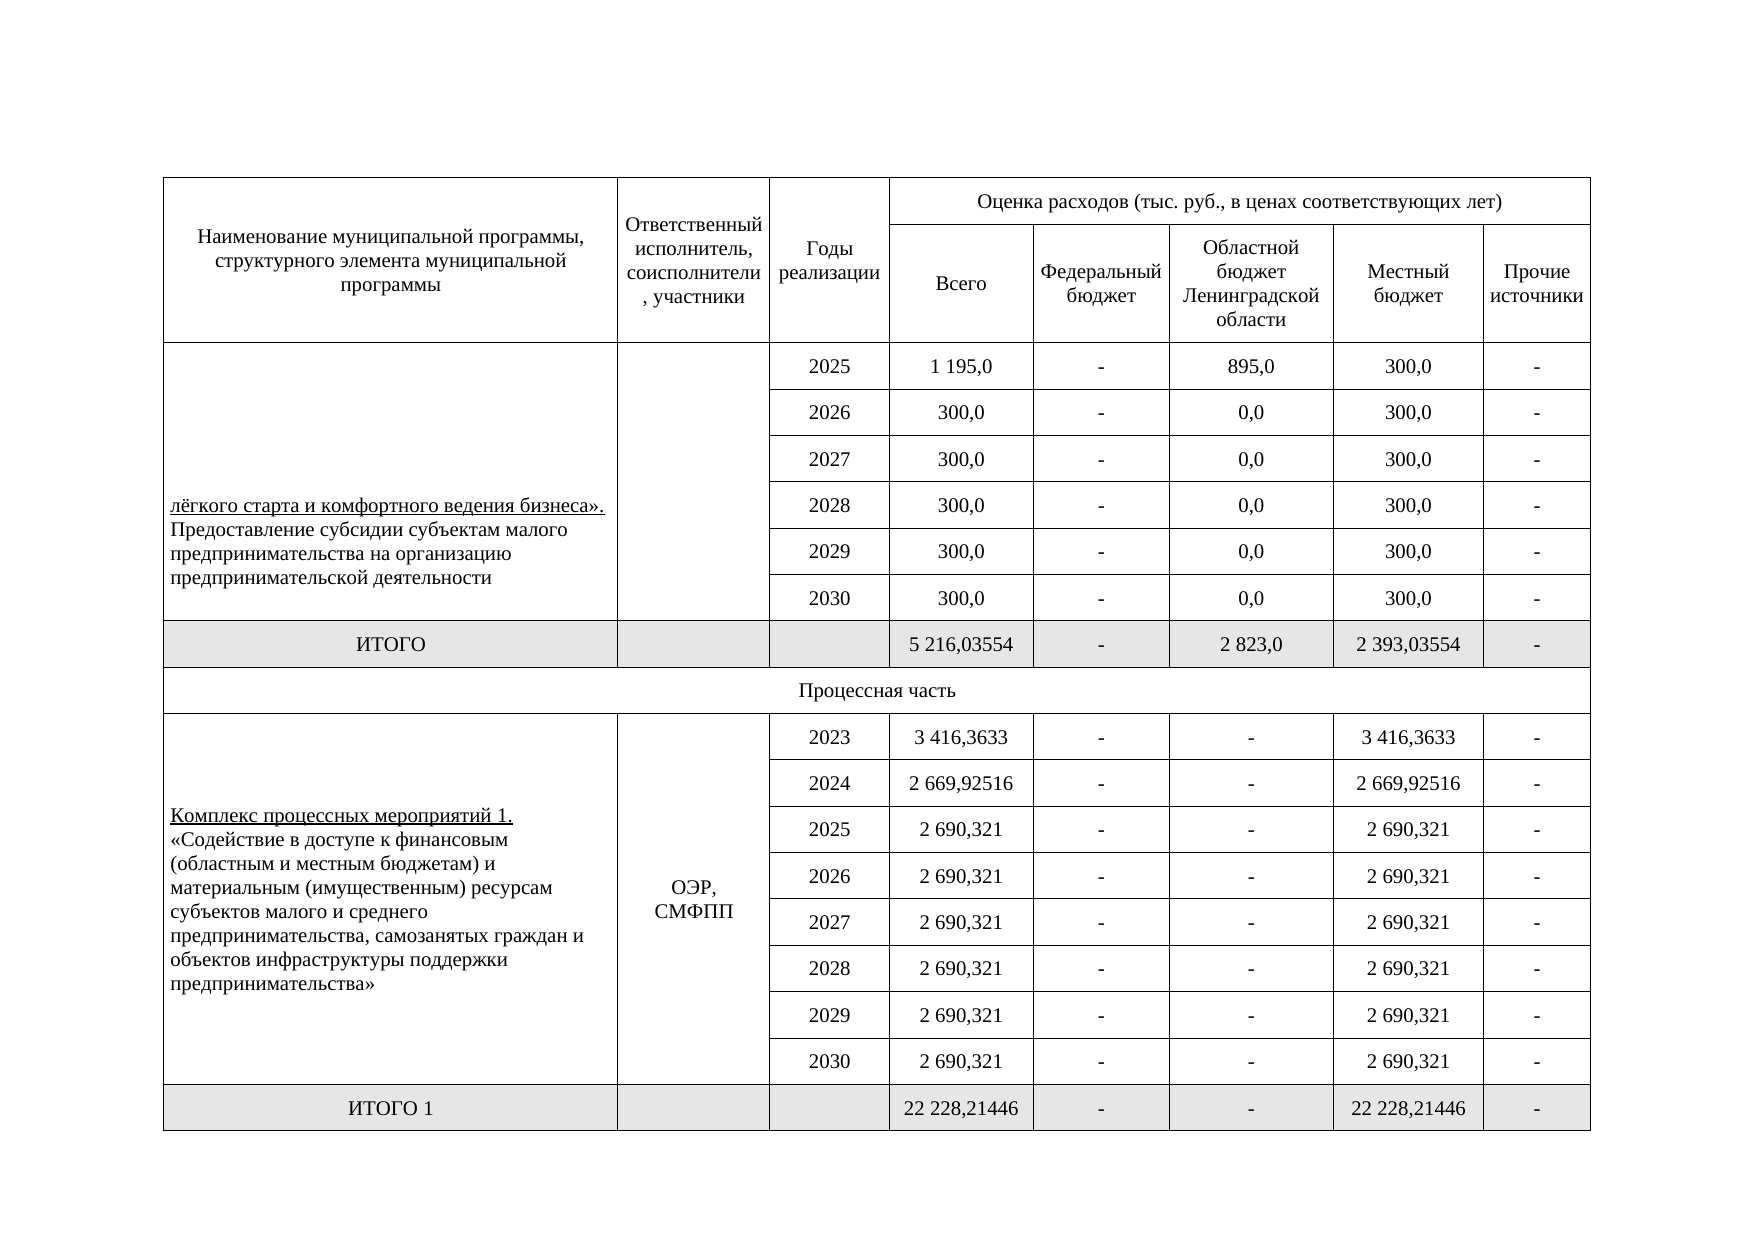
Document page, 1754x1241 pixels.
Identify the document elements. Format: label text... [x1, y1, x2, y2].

table_cell 300,0 [1334, 529, 1483, 574]
table_cell 2028 [770, 946, 889, 991]
table_cell 2 669,92516 [890, 760, 1033, 806]
table_cell 0,0 [1170, 575, 1333, 620]
table_cell 22 228,21446 [1334, 1085, 1483, 1130]
table_cell 2 690,321 [890, 899, 1033, 945]
table_cell 2029 [770, 992, 889, 1037]
table_cell - [1484, 807, 1590, 852]
table_cell - [1484, 390, 1590, 435]
table_cell - [1170, 899, 1333, 945]
table_cell 2 690,321 [1334, 853, 1483, 898]
table_cell - [1484, 343, 1590, 388]
table_cell [618, 621, 769, 667]
table_cell - [1170, 807, 1333, 852]
table_cell Областной бюджет Ленинградской области [1170, 225, 1333, 342]
table_header Ответственный исполнитель, соисполнители, участники [618, 178, 769, 342]
table_cell - [1484, 992, 1590, 1037]
table_cell - [1484, 1039, 1590, 1084]
table_cell - [1034, 436, 1169, 481]
table_cell 2 690,321 [890, 853, 1033, 898]
table_cell 300,0 [890, 529, 1033, 574]
table_cell - [1034, 1039, 1169, 1084]
table_cell 300,0 [1334, 482, 1483, 527]
table_cell - [1484, 621, 1590, 667]
table_header Годы реализации [770, 178, 889, 342]
table_cell 2025 [770, 343, 889, 388]
table_cell 895,0 [1170, 343, 1333, 388]
table_cell 2 690,321 [1334, 807, 1483, 852]
table_cell - [1484, 575, 1590, 620]
table_cell 0,0 [1170, 436, 1333, 481]
table_cell - [1484, 760, 1590, 806]
table_cell 300,0 [1334, 436, 1483, 481]
table_cell 2 393,03554 [1334, 621, 1483, 667]
table_cell 0,0 [1170, 529, 1333, 574]
table_cell 2025 [770, 807, 889, 852]
table_cell 2 823,0 [1170, 621, 1333, 667]
table_cell - [1034, 621, 1169, 667]
table_cell 300,0 [1334, 575, 1483, 620]
table_cell Прочие источники [1484, 225, 1590, 342]
table_cell 2026 [770, 853, 889, 898]
table_cell Всего [890, 225, 1033, 342]
table_cell 2 669,92516 [1334, 760, 1483, 806]
table_cell - [1034, 760, 1169, 806]
table_cell 2030 [770, 575, 889, 620]
table_cell - [1484, 714, 1590, 759]
table_cell - [1484, 946, 1590, 991]
table_cell - [1034, 807, 1169, 852]
table_cell 2023 [770, 714, 889, 759]
table_header Оценка расходов (тыс. руб., в ценах соответствующих лет) [890, 178, 1590, 223]
table_cell - [1170, 853, 1333, 898]
table_cell Комплекс процессных мероприятий 1. «Содействие в доступе к финансовым (областным и местным бюджетам) и материальным (имущественным) ресурсам субъектов малого и среднего предпринимательства, самозанятых граждан и объектов инфраструктуры поддержки предпринимательства» [164, 714, 617, 1084]
table_cell - [1484, 1085, 1590, 1130]
table_cell - [1484, 436, 1590, 481]
table_cell 2 690,321 [1334, 899, 1483, 945]
table_cell 1 195,0 [890, 343, 1033, 388]
table_cell 300,0 [890, 575, 1033, 620]
table_cell - [1170, 946, 1333, 991]
table_cell - [1034, 992, 1169, 1037]
table_cell 0,0 [1170, 482, 1333, 527]
table_cell 300,0 [890, 482, 1033, 527]
table_cell 2 690,321 [1334, 946, 1483, 991]
table_cell 2 690,321 [1334, 992, 1483, 1037]
table_cell 3 416,3633 [1334, 714, 1483, 759]
table_cell ИТОГО [164, 621, 617, 667]
table_cell - [1034, 390, 1169, 435]
table_cell - [1484, 853, 1590, 898]
table_cell 2028 [770, 482, 889, 527]
table_cell 2027 [770, 899, 889, 945]
table_cell - [1170, 1039, 1333, 1084]
table_cell - [1170, 760, 1333, 806]
table_cell 3 416,3633 [890, 714, 1033, 759]
table_cell 5 216,03554 [890, 621, 1033, 667]
table_cell 2 690,321 [1334, 1039, 1483, 1084]
table_cell 300,0 [1334, 343, 1483, 388]
table_cell 300,0 [890, 436, 1033, 481]
table_cell - [1170, 992, 1333, 1037]
table_cell - [1484, 899, 1590, 945]
table_cell - [1484, 529, 1590, 574]
table_cell - [1170, 1085, 1333, 1130]
table_cell - [1034, 946, 1169, 991]
table_cell - [1484, 482, 1590, 527]
table_cell - [1034, 853, 1169, 898]
table_cell ОЭР, СМФПП [618, 714, 769, 1084]
table_cell 22 228,21446 [890, 1085, 1033, 1130]
table_cell ИТОГО 1 [164, 1085, 617, 1130]
table_cell 0,0 [1170, 390, 1333, 435]
table_cell 2030 [770, 1039, 889, 1084]
table_cell 2027 [770, 436, 889, 481]
table_cell 2 690,321 [890, 992, 1033, 1037]
table_cell - [1170, 714, 1333, 759]
table_cell Процессная часть [164, 668, 1590, 713]
table_cell 2024 [770, 760, 889, 806]
table_cell - [1034, 899, 1169, 945]
table_cell 300,0 [890, 390, 1033, 435]
table_cell [770, 621, 889, 667]
table_cell Федеральный бюджет [1034, 225, 1169, 342]
table_cell 2 690,321 [890, 807, 1033, 852]
table_cell 2026 [770, 390, 889, 435]
table_cell Местный бюджет [1334, 225, 1483, 342]
table_header Наименование муниципальной программы, структурного элемента муниципальной программы [164, 178, 617, 342]
table_cell 300,0 [1334, 390, 1483, 435]
table_cell 2 690,321 [890, 1039, 1033, 1084]
table_cell - [1034, 482, 1169, 527]
table_cell [770, 1085, 889, 1130]
table_cell [618, 1085, 769, 1130]
table_cell - [1034, 343, 1169, 388]
table_cell - [1034, 575, 1169, 620]
table_cell - [1034, 714, 1169, 759]
table_cell - [1034, 1085, 1169, 1130]
table_cell - [1034, 529, 1169, 574]
table_cell 2 690,321 [890, 946, 1033, 991]
table_cell 2029 [770, 529, 889, 574]
